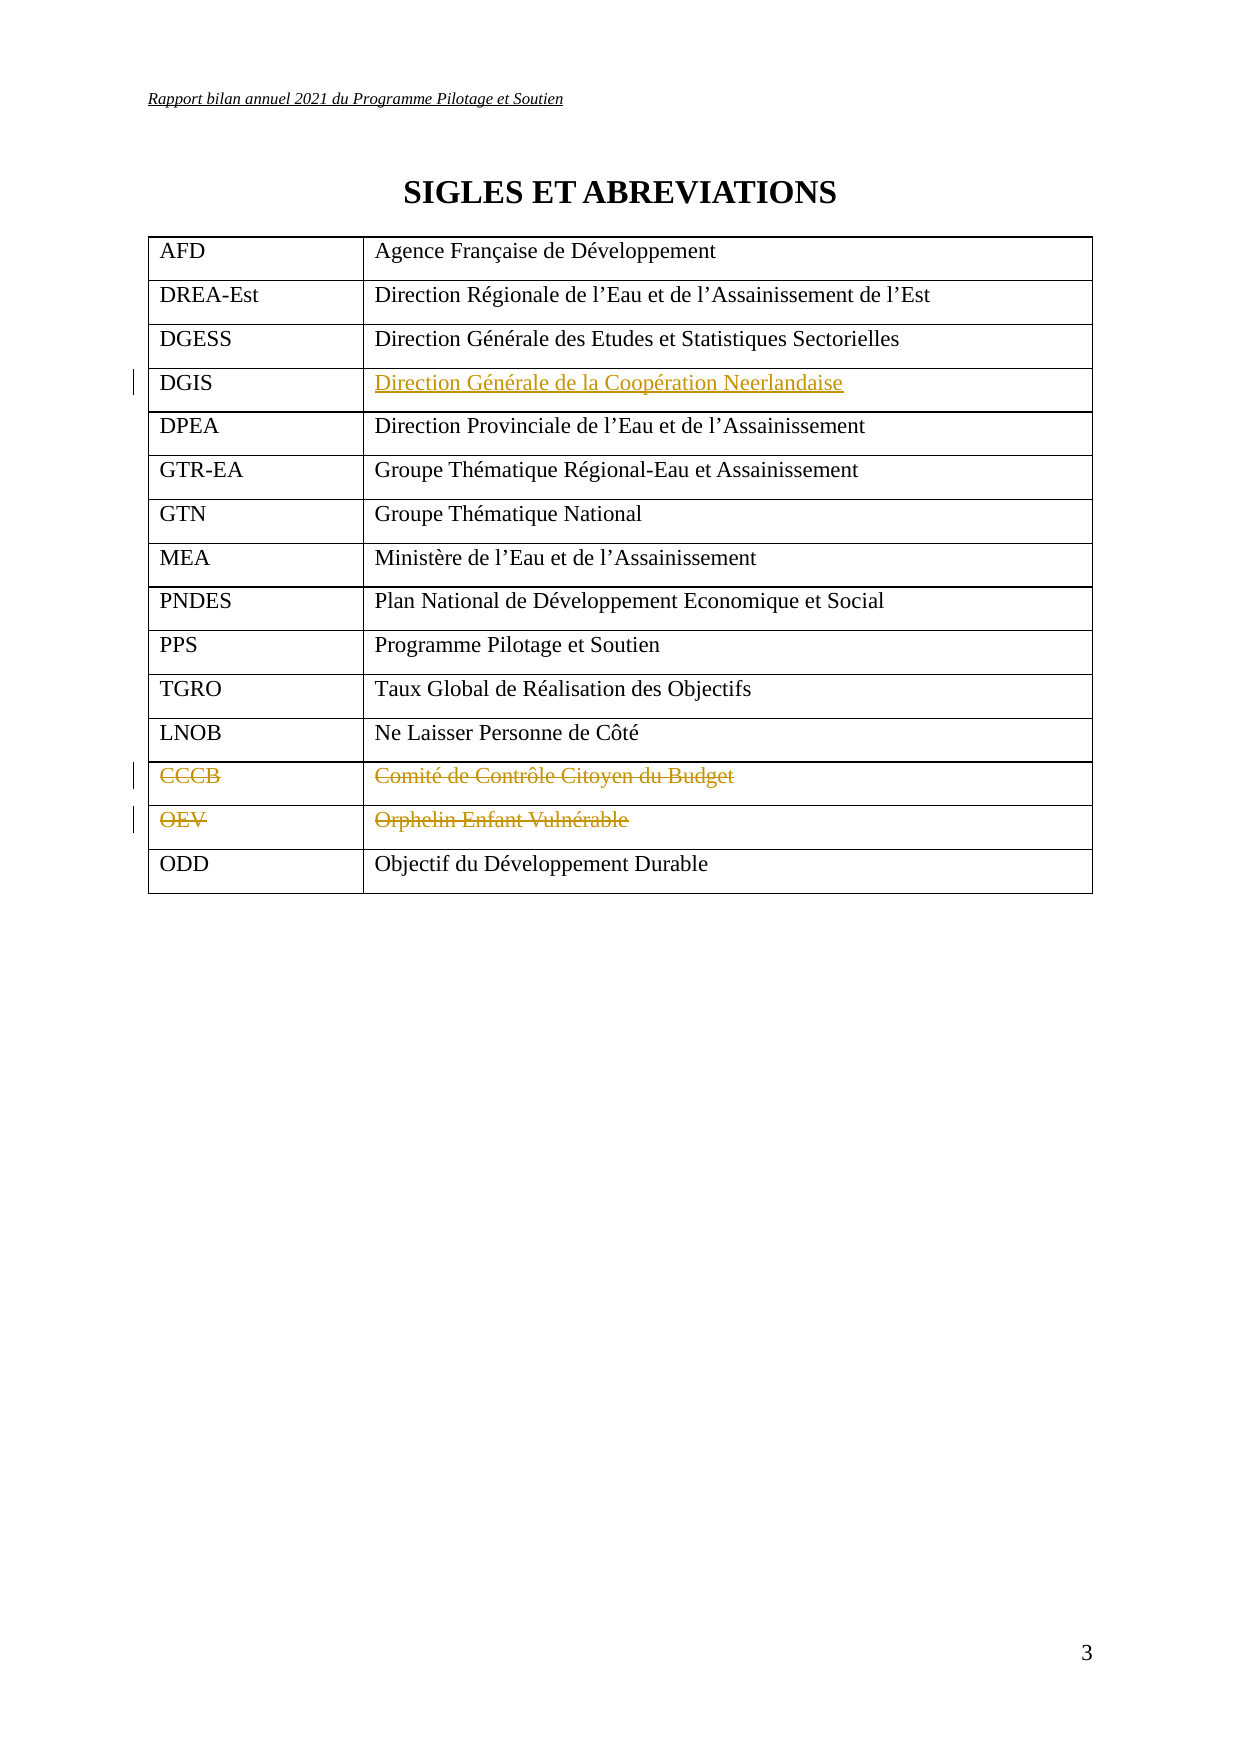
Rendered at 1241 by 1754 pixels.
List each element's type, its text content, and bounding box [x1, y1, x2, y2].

table_cell [364, 806, 1092, 849]
table_cell Direction Provinciale de l’Eau et de l’Assainissement [364, 413, 1092, 455]
table_cell LNOB [149, 719, 363, 761]
table_cell Plan National de Développement Economique et Social [364, 588, 1092, 630]
table_cell GTN [149, 500, 363, 543]
table_cell PPS [149, 631, 363, 674]
table_cell Ne Laisser Personne de Côté [364, 719, 1092, 761]
table_cell [364, 369, 1092, 411]
table_cell Taux Global de Réalisation des Objectifs [364, 675, 1092, 718]
table_cell DGESS [149, 325, 363, 368]
table_cell TGRO [149, 675, 363, 718]
table_cell GTR-EA [149, 456, 363, 499]
table_cell Ministère de l’Eau et de l’Assainissement [364, 544, 1092, 586]
table_cell ODD [149, 850, 363, 893]
table_header Agence Française de Développement [364, 238, 1092, 280]
table_header AFD [149, 238, 363, 280]
title SIGLES ET ABREVIATIONS [148, 173, 1093, 211]
table_cell Direction Régionale de l’Eau et de l’Assainissement de l’Est [364, 281, 1092, 324]
table_cell Programme Pilotage et Soutien [364, 631, 1092, 674]
table_cell DPEA [149, 413, 363, 455]
table_cell DGIS [149, 369, 363, 411]
table_cell Objectif du Développement Durable [364, 850, 1092, 893]
table_cell [149, 763, 363, 805]
table_cell DREA-Est [149, 281, 363, 324]
table_cell [364, 763, 1092, 805]
table_cell Groupe Thématique National [364, 500, 1092, 543]
table_cell Direction Générale des Etudes et Statistiques Sectorielles [364, 325, 1092, 368]
table_cell PNDES [149, 588, 363, 630]
table_cell [149, 806, 363, 849]
table_cell MEA [149, 544, 363, 586]
table_cell Groupe Thématique Régional-Eau et Assainissement [364, 456, 1092, 499]
